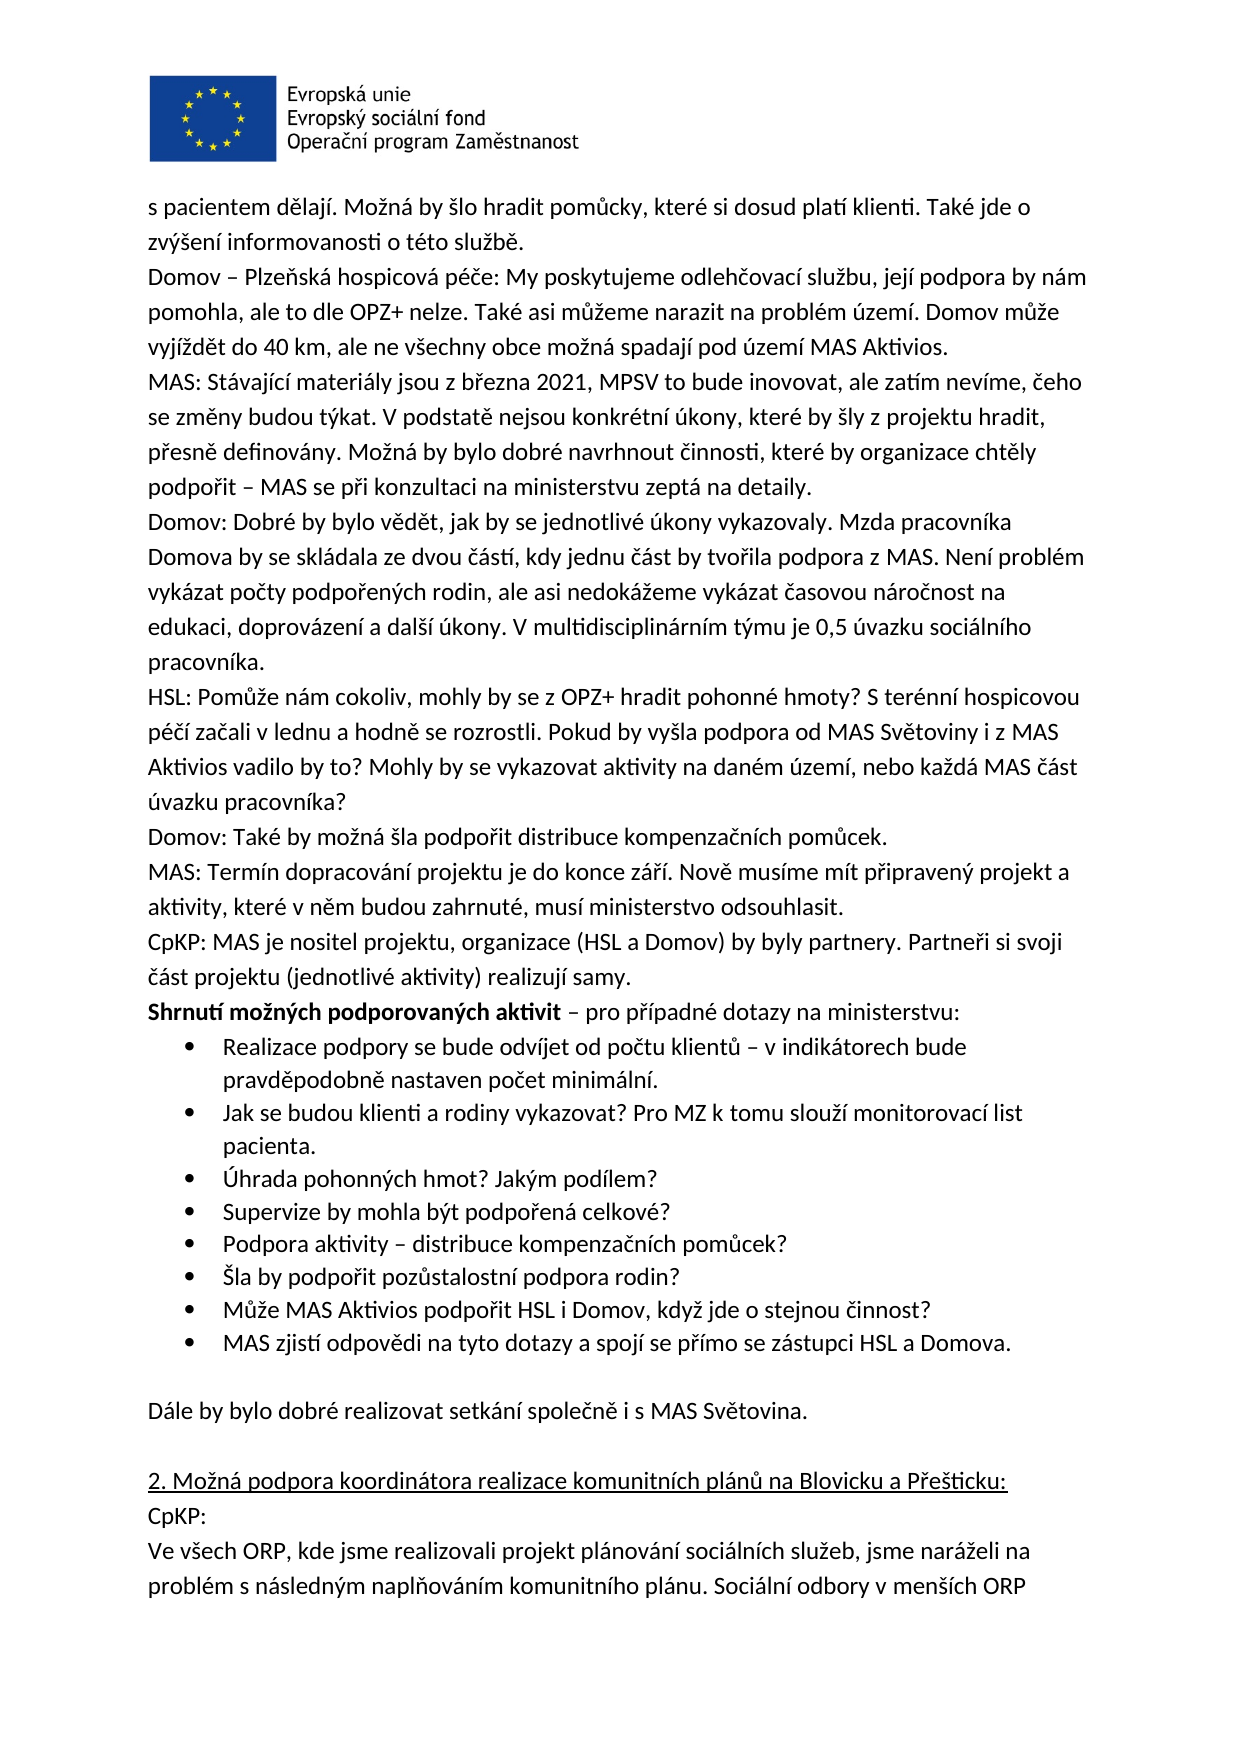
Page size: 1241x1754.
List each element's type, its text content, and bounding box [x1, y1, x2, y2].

list Úhrada pohonných hmot? Jakým podílem? [185, 1163, 1093, 1193]
text CpKP: [148, 1500, 1093, 1531]
list Může MAS Aktivios podpořit HSL i Domov, když jde o stejnou činnost? [185, 1294, 1093, 1325]
text Domov: Také by možná šla podpořit distribuce kompenzačních pomůcek. [148, 821, 1093, 852]
text Shrnutí možných podporovaných aktivit – pro případné dotazy na ministerstvu: [148, 996, 1093, 1027]
list Podpora aktivity – distribuce kompenzačních pomůcek? [185, 1229, 1093, 1259]
text MAS: Termín dopracování projektu je do konce září. Nově musíme mít připravený projekt a aktivity, které v něm budou zahrnuté, musí ministerstvo odsouhlasit. [148, 856, 1093, 922]
text HSL: Pomůže nám cokoliv, mohly by se z OPZ+ hradit pohonné hmoty? S terénní hospicovou péčí začali v lednu a hodně se rozrostli. Pokud by vyšla podpora od MAS Světoviny i z MAS Aktivios vadilo by to? Mohly by se vykazovat aktivity na daném území, nebo každá MAS část úvazku pracovníka? [148, 681, 1093, 817]
list Supervize by mohla být podpořená celkové? [185, 1196, 1093, 1226]
text MAS: Stávající materiály jsou z března 2021, MPSV to bude inovovat, ale zatím nevíme, čeho se změny budou týkat. V podstatě nejsou konkrétní úkony, které by šly z projektu hradit, přesně definovány. Možná by bylo dobré navrhnout činnosti, které by organizace chtěly podpořit – MAS se při konzultaci na ministerstvu zeptá na detaily. [148, 366, 1093, 502]
text Domov: Dobré by bylo vědět, jak by se jednotlivé úkony vykazovaly. Mzda pracovníka Domova by se skládala ze dvou částí, kdy jednu část by tvořila podpora z MAS. Není problém vykázat počty podpořených rodin, ale asi nedokážeme vykázat časovou náročnost na edukaci, doprovázení a další úkony. V multidisciplinárním týmu je 0,5 úvazku sociálního pracovníka. [148, 506, 1093, 677]
list Realizace podpory se bude odvíjet od počtu klientů – v indikátorech bude pravděpodobně nastaven počet minimální. [185, 1031, 1093, 1094]
text Domov – Plzeňská hospicová péče: My poskytujeme odlehčovací službu, její podpora by nám pomohla, ale to dle OPZ+ nelze. Také asi můžeme narazit na problém území. Domov může vyjíždět do 40 km, ale ne všechny obce možná spadají pod území MAS Aktivios. [148, 261, 1093, 362]
list Šla by podpořit pozůstalostní podpora rodin? [185, 1262, 1093, 1292]
list MAS zjistí odpovědi na tyto dotazy a spojí se přímo se zástupci HSL a Domova. [185, 1327, 1093, 1358]
text CpKP: MAS je nositel projektu, organizace (HSL a Domov) by byly partnery. Partneři si svoji část projektu (jednotlivé aktivity) realizují samy. [148, 926, 1093, 992]
text 2. Možná podpora koordinátora realizace komunitních plánů na Blovicku a Přešticku: [148, 1465, 1093, 1496]
picture [147, 73, 579, 164]
list Jak se budou klienti a rodiny vykazovat? Pro MZ k tomu slouží monitorovací list pacienta. [185, 1097, 1093, 1160]
text Dále by bylo dobré realizovat setkání společně i s MAS Světovina. [148, 1395, 1093, 1426]
